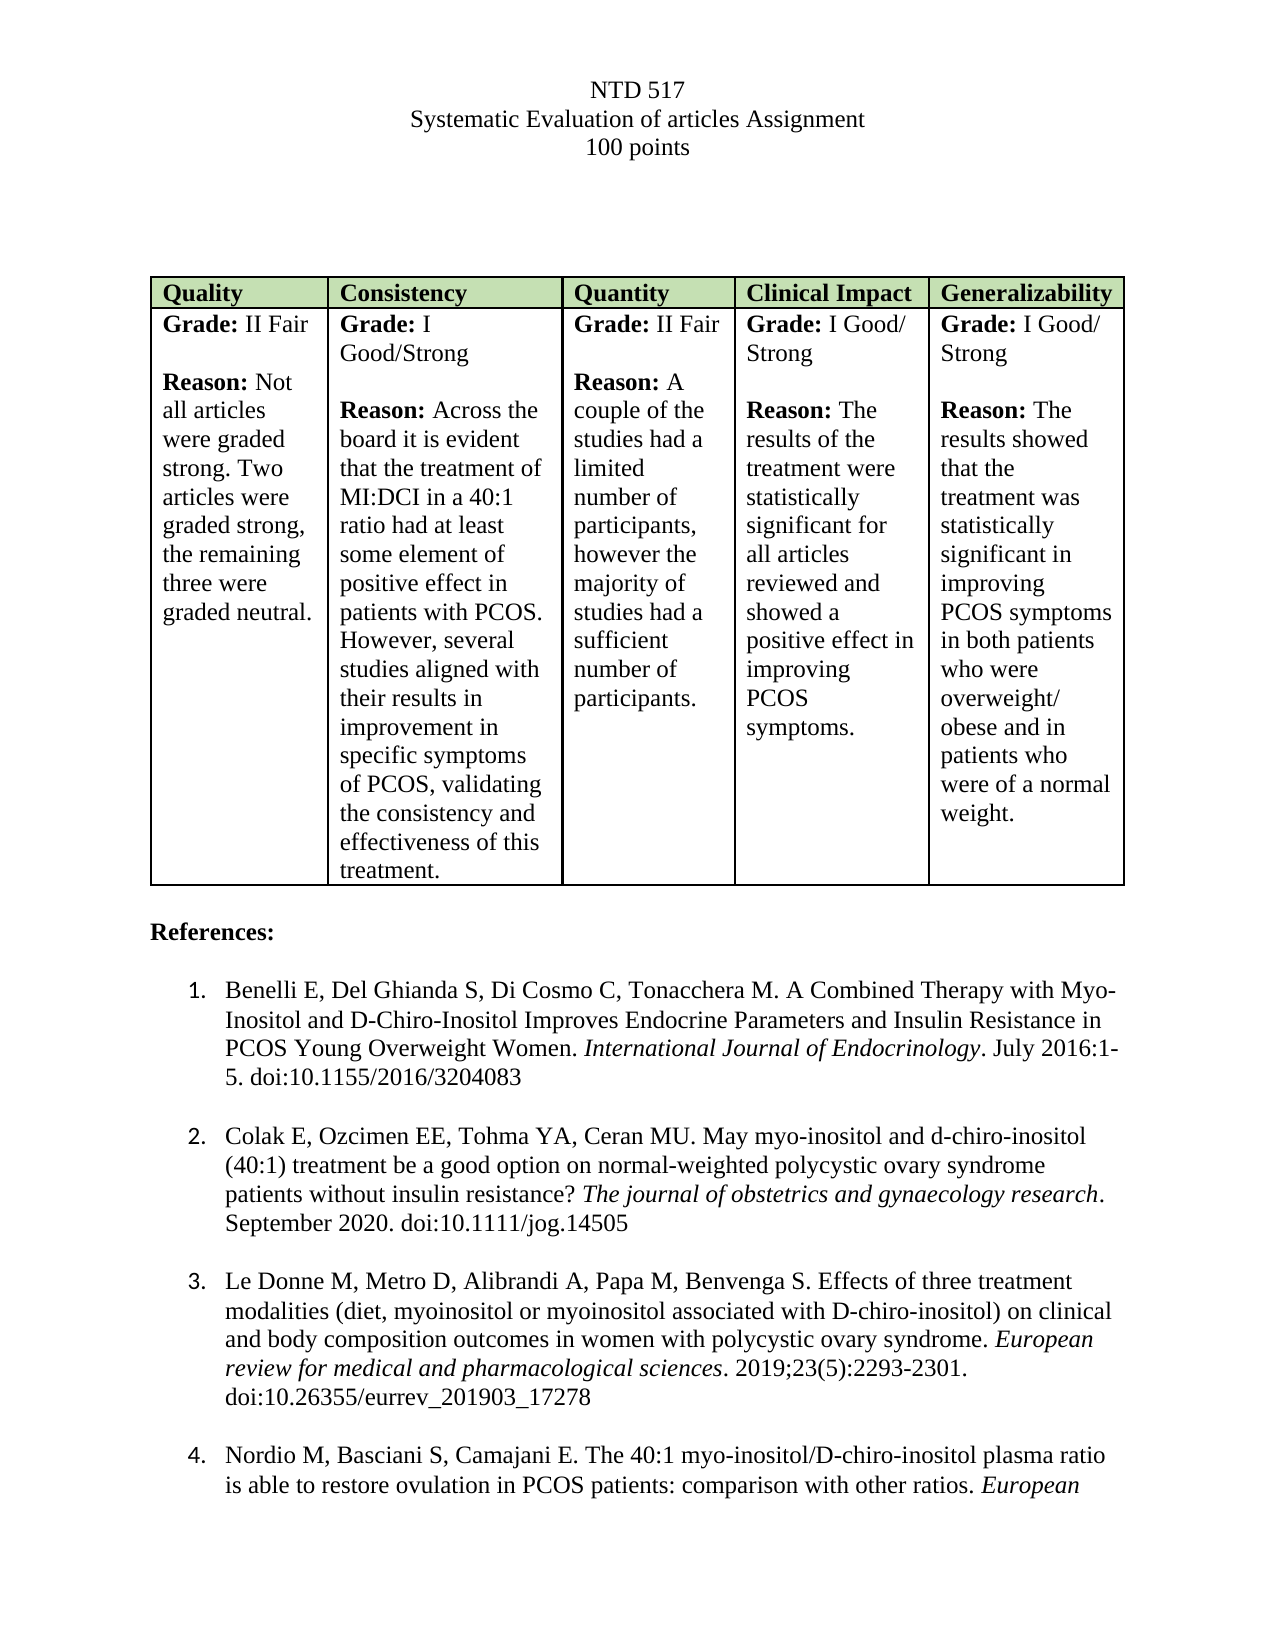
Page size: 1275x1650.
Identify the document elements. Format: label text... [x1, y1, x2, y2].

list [187, 1439, 1125, 1499]
table_cell Grade: I Good/Strong Reason: Across the board it is evident that the treatment of MI:DCI in a 40:1 ratio had at least some element of positive effect in patients with PCOS. However, several studies aligned with their results in improvement in specific symptoms of PCOS, validating the consistency and effectiveness of this treatment. [329, 309, 561, 884]
table_cell Grade: II Fair Reason: A couple of the studies had a limited number of participants, however the majority of studies had a sufficient number of participants. [564, 309, 734, 884]
table_header Quantity [564, 278, 734, 307]
table_cell Grade: I Good/ Strong Reason: The results showed that the treatment was statistically significant in improving PCOS symptoms in both patients who were overweight/ obese and in patients who were of a normal weight. [930, 309, 1123, 884]
table_cell Grade: I Good/ Strong Reason: The results of the treatment were statistically significant for all articles reviewed and showed a positive effect in improving PCOS symptoms. [736, 309, 928, 884]
table_header Quality [152, 278, 327, 307]
table_cell Grade: II Fair Reason: Not all articles were graded strong. Two articles were graded strong, the remaining three were graded neutral. [152, 309, 327, 884]
list Le Donne M, Metro D, Alibrandi A, Papa M, Benvenga S. Effects of three treatment modalities (diet, myoinositol or myoinositol associated with D-chiro-inositol) on clinical and body composition outcomes in women with polycystic ovary syndrome. European review for medical and pharmacological sciences. 2019;23(5):2293-2301. doi:10.26355/eurrev_201903_17278 [187, 1265, 1125, 1411]
table_header Generalizability [930, 278, 1123, 307]
list Benelli E, Del Ghianda S, Di Cosmo C, Tonacchera M. A Combined Therapy with Myo-Inositol and D-Chiro-Inositol Improves Endocrine Parameters and Insulin Resistance in PCOS Young Overweight Women. International Journal of Endocrinology. July 2016:1-5. doi:10.1155/2016/3204083 [187, 974, 1125, 1091]
text References: [150, 917, 1125, 946]
table_header Clinical Impact [736, 278, 928, 307]
table_header Consistency [329, 278, 561, 307]
list Colak E, Ozcimen EE, Tohma YA, Ceran MU. May myo-inositol and d-chiro-inositol (40:1) treatment be a good option on normal-weighted polycystic ovary syndrome patients without insulin resistance? The journal of obstetrics and gynaecology research. September 2020. doi:10.1111/jog.14505 [187, 1120, 1125, 1237]
